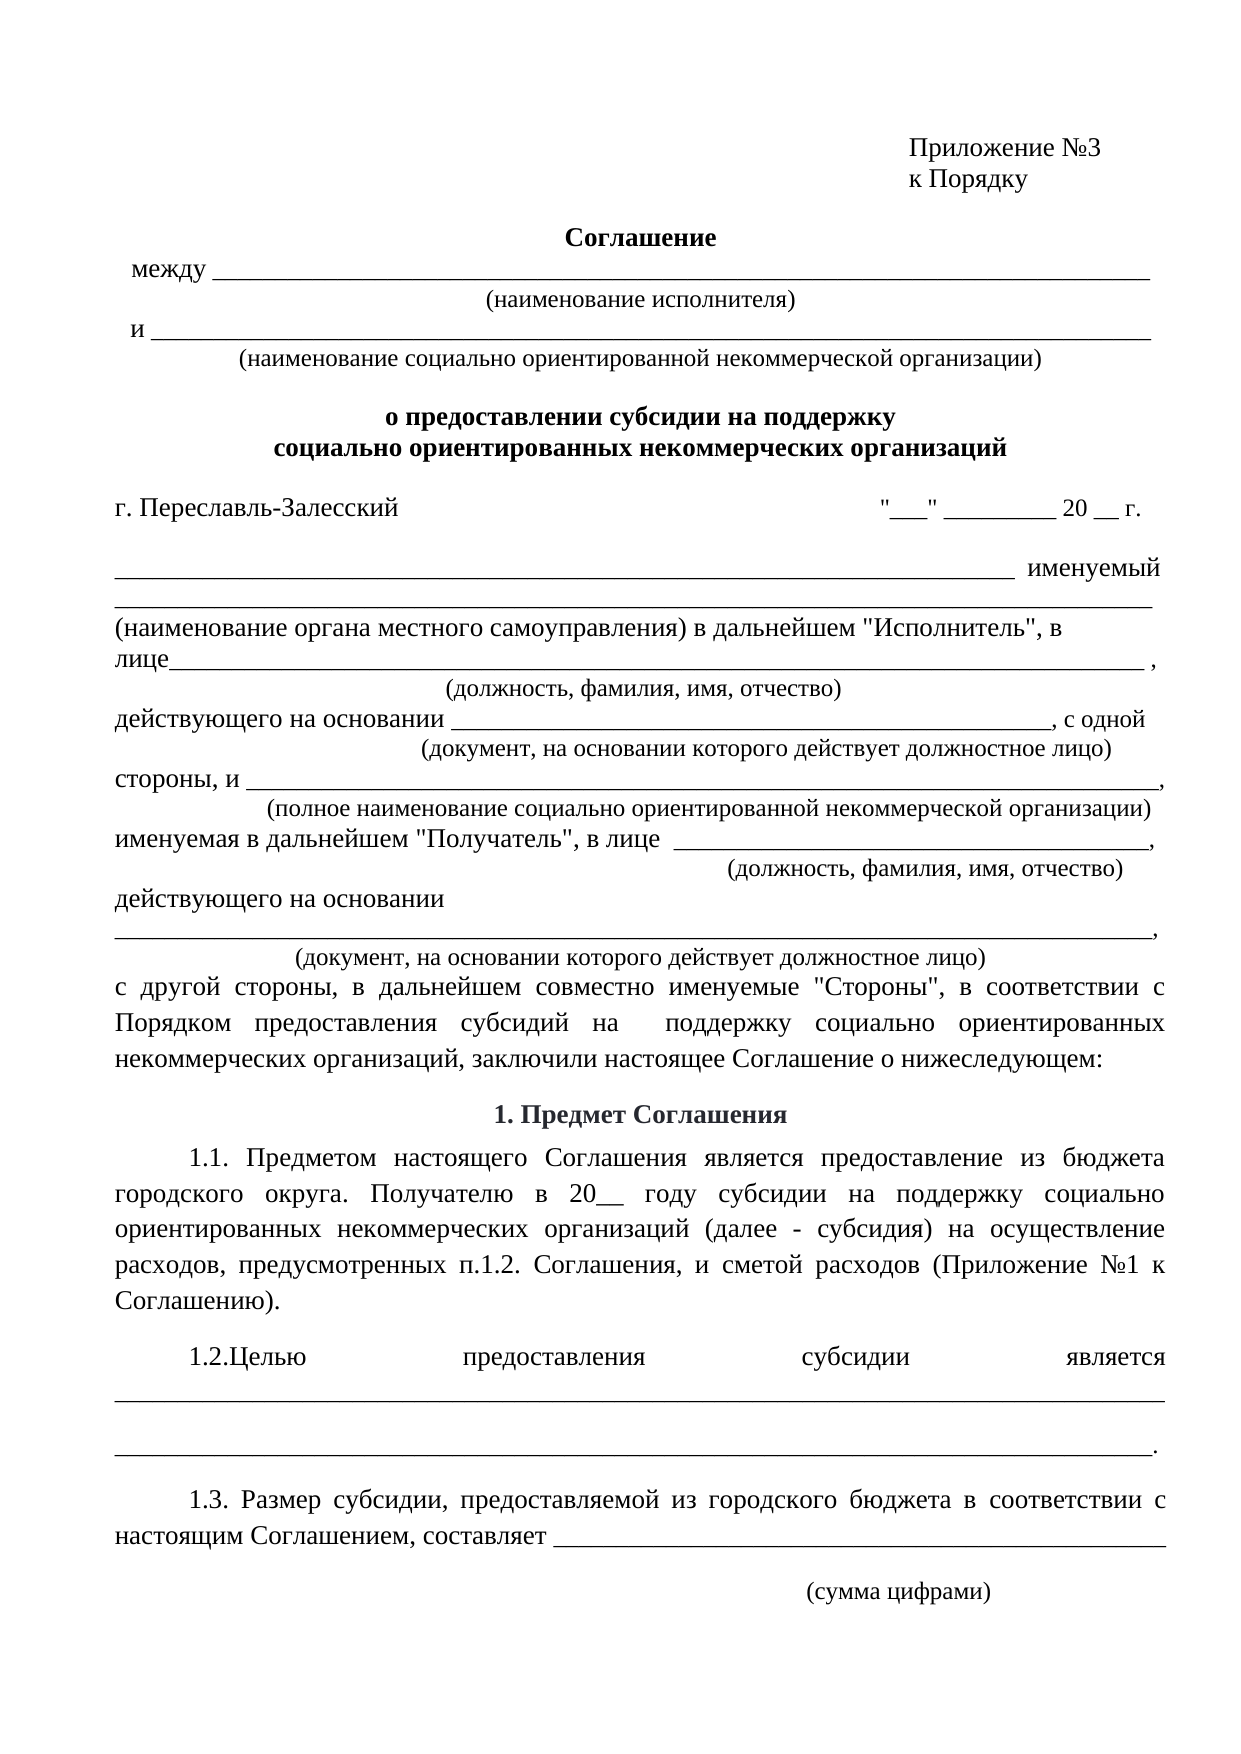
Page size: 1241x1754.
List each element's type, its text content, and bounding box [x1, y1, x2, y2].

text (должность, фамилия, имя, отчество) действующего на основании ___________________________________________________________________________________, [114, 853, 1166, 942]
text ___________________________________________________________________________________. [114, 1430, 1166, 1458]
text именуемая в дальнейшем "Получатель", в лице ______________________________________, [114, 822, 1166, 853]
text стороны, и _________________________________________________________________________, [114, 762, 1166, 793]
text 1.1. Предметом настоящего Соглашения является предоставление из бюджета городского округа. Получателю в 20__ году субсидии на поддержку социально ориентированных некоммерческих организаций (далее - субсидия) на осуществление расходов, предусмотренных п.1.2. Соглашения, и сметой расходов (Приложение №1 к Соглашению). [114, 1141, 1166, 1315]
text (наименование органа местного самоуправления) в дальнейшем "Исполнитель", в лице______________________________________________________________________________ , [114, 611, 1166, 673]
text ________________________________________________________________________ именуемый [114, 551, 1166, 582]
text социально ориентированных некоммерческих организаций [114, 431, 1166, 463]
text действующего на основании ________________________________________________, с одной [114, 702, 1166, 733]
text 1.2.Целью предоставления субсидии является ____________________________________________________________________________________ [114, 1340, 1166, 1404]
table_header Приложение №3 к Порядку [897, 131, 1177, 221]
text 1.3. Размер субсидии, предоставляемой из городского бюджета в соответствии с настоящим Соглашением, составляет _________________________________________________ [114, 1483, 1166, 1550]
text (документ, на основании которого действует должностное лицо) [114, 733, 1166, 762]
text о предоставлении субсидии на поддержку [114, 400, 1166, 431]
text ___________________________________________________________________________________ [114, 582, 1166, 611]
text Соглашение между ___________________________________________________________________________ (наименование исполнителя) и ________________________________________________________________________________ (наименование социально ориентированной некоммерческой организации) [114, 221, 1166, 400]
text (сумма цифрами) [114, 1576, 1166, 1604]
text с другой стороны, в дальнейшем совместно именуемые "Стороны", в соответствии с Порядком предоставления субсидий на поддержку социально ориентированных некоммерческих организаций, заключили настоящее Соглашение о нижеследующем: [114, 971, 1166, 1073]
text (документ, на основании которого действует должностное лицо) [114, 942, 1166, 971]
text (полное наименование социально ориентированной некоммерческой организации) [114, 793, 1166, 822]
text г. Переславль-Залесский "___" _________ 20 __ г. [114, 491, 1166, 522]
subtitle 1. Предмет Соглашения [114, 1098, 1166, 1130]
text (должность, фамилия, имя, отчество) [114, 673, 1166, 702]
